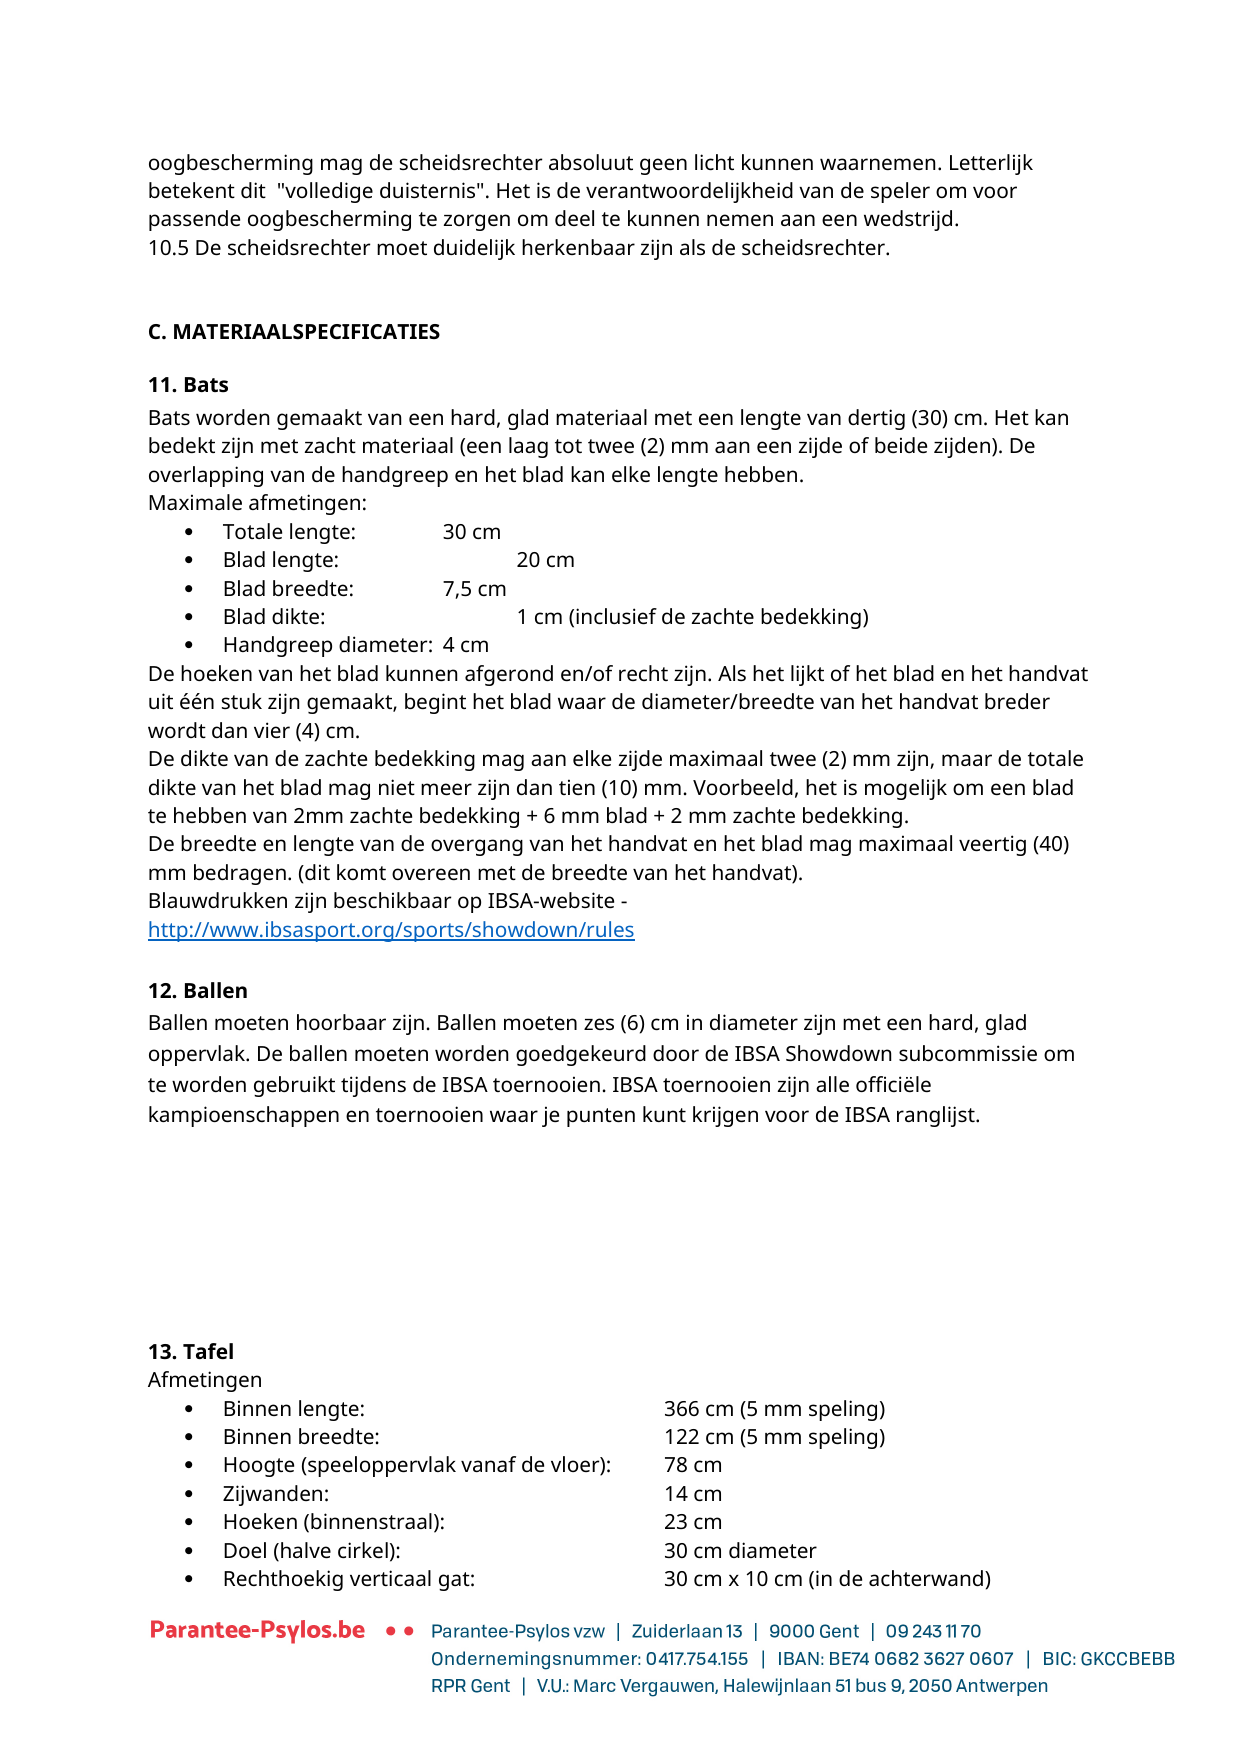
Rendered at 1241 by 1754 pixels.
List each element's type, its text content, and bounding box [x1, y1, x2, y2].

text Ballen moeten hoorbaar zijn. Ballen moeten zes (6) cm in diameter zijn met een hard, glad oppervlak. De ballen moeten worden goedgekeurd door de IBSA Showdown subcommissie om te worden gebruikt tijdens de IBSA toernooien. IBSA toernooien zijn alle officiële kampioenschappen en toernooien waar je punten kunt krijgen voor de IBSA ranglijst. [148, 1008, 1093, 1129]
subtitle 12. Ballen [148, 976, 1093, 1004]
list Blad dikte: 1 cm (inclusief de zachte bedekking) [185, 602, 1093, 631]
text De dikte van de zachte bedekking mag aan elke zijde maximaal twee (2) mm zijn, maar de totale dikte van het blad mag niet meer zijn dan tien (10) mm. Voorbeeld, het is mogelijk om een blad te hebben van 2mm zachte bedekking + 6 mm blad + 2 mm zachte bedekking. [148, 744, 1093, 829]
list Binnen breedte: 122 cm (5 mm speling) [185, 1422, 1093, 1451]
list Blad lengte: 20 cm [185, 545, 1093, 574]
text Afmetingen [148, 1365, 1093, 1394]
text Maximale afmetingen: [148, 488, 1093, 517]
list Totale lengte: 30 cm [185, 517, 1093, 545]
text De hoeken van het blad kunnen afgerond en/of recht zijn. Als het lijkt of het blad en het handvat uit één stuk zijn gemaakt, begint het blad waar de diameter/breedte van het handvat breder wordt dan vier (4) cm. [148, 659, 1093, 744]
list Hoogte (speeloppervlak vanaf de vloer): 78 cm [185, 1451, 1093, 1479]
list Blad breedte: 7,5 cm [185, 574, 1093, 602]
list Hoeken (binnenstraal): 23 cm [185, 1507, 1093, 1536]
list Rechthoekig verticaal gat: 30 cm x 10 cm (in de achterwand) [185, 1564, 1093, 1593]
text Bats worden gemaakt van een hard, glad materiaal met een lengte van dertig (30) cm. Het kan bedekt zijn met zacht materiaal (een laag tot twee (2) mm aan een zijde of beide zijden). De overlapping van de handgreep en het blad kan elke lengte hebben. [148, 403, 1093, 488]
picture [0, 1599, 1241, 1746]
text 10.5 De scheidsrechter moet duidelijk herkenbaar zijn als de scheidsrechter. [148, 233, 1093, 261]
subtitle C. MATERIAALSPECIFICATIES [148, 317, 1093, 345]
text De breedte en lengte van de overgang van het handvat en het blad mag maximaal veertig (40) mm bedragen. (dit komt overeen met de breedte van het handvat). [148, 829, 1093, 886]
list Binnen lengte: 366 cm (5 mm speling) [185, 1394, 1093, 1422]
text Blauwdrukken zijn beschikbaar op IBSA-website - http://www.ibsasport.org/sports/showdown/rules [148, 886, 1093, 943]
list Doel (halve cirkel): 30 cm diameter [185, 1536, 1093, 1564]
list Zijwanden: 14 cm [185, 1479, 1093, 1507]
list Handgreep diameter: 4 cm [185, 631, 1093, 659]
subtitle 11. Bats [148, 370, 1093, 399]
subtitle 13. Tafel [148, 1337, 1093, 1365]
